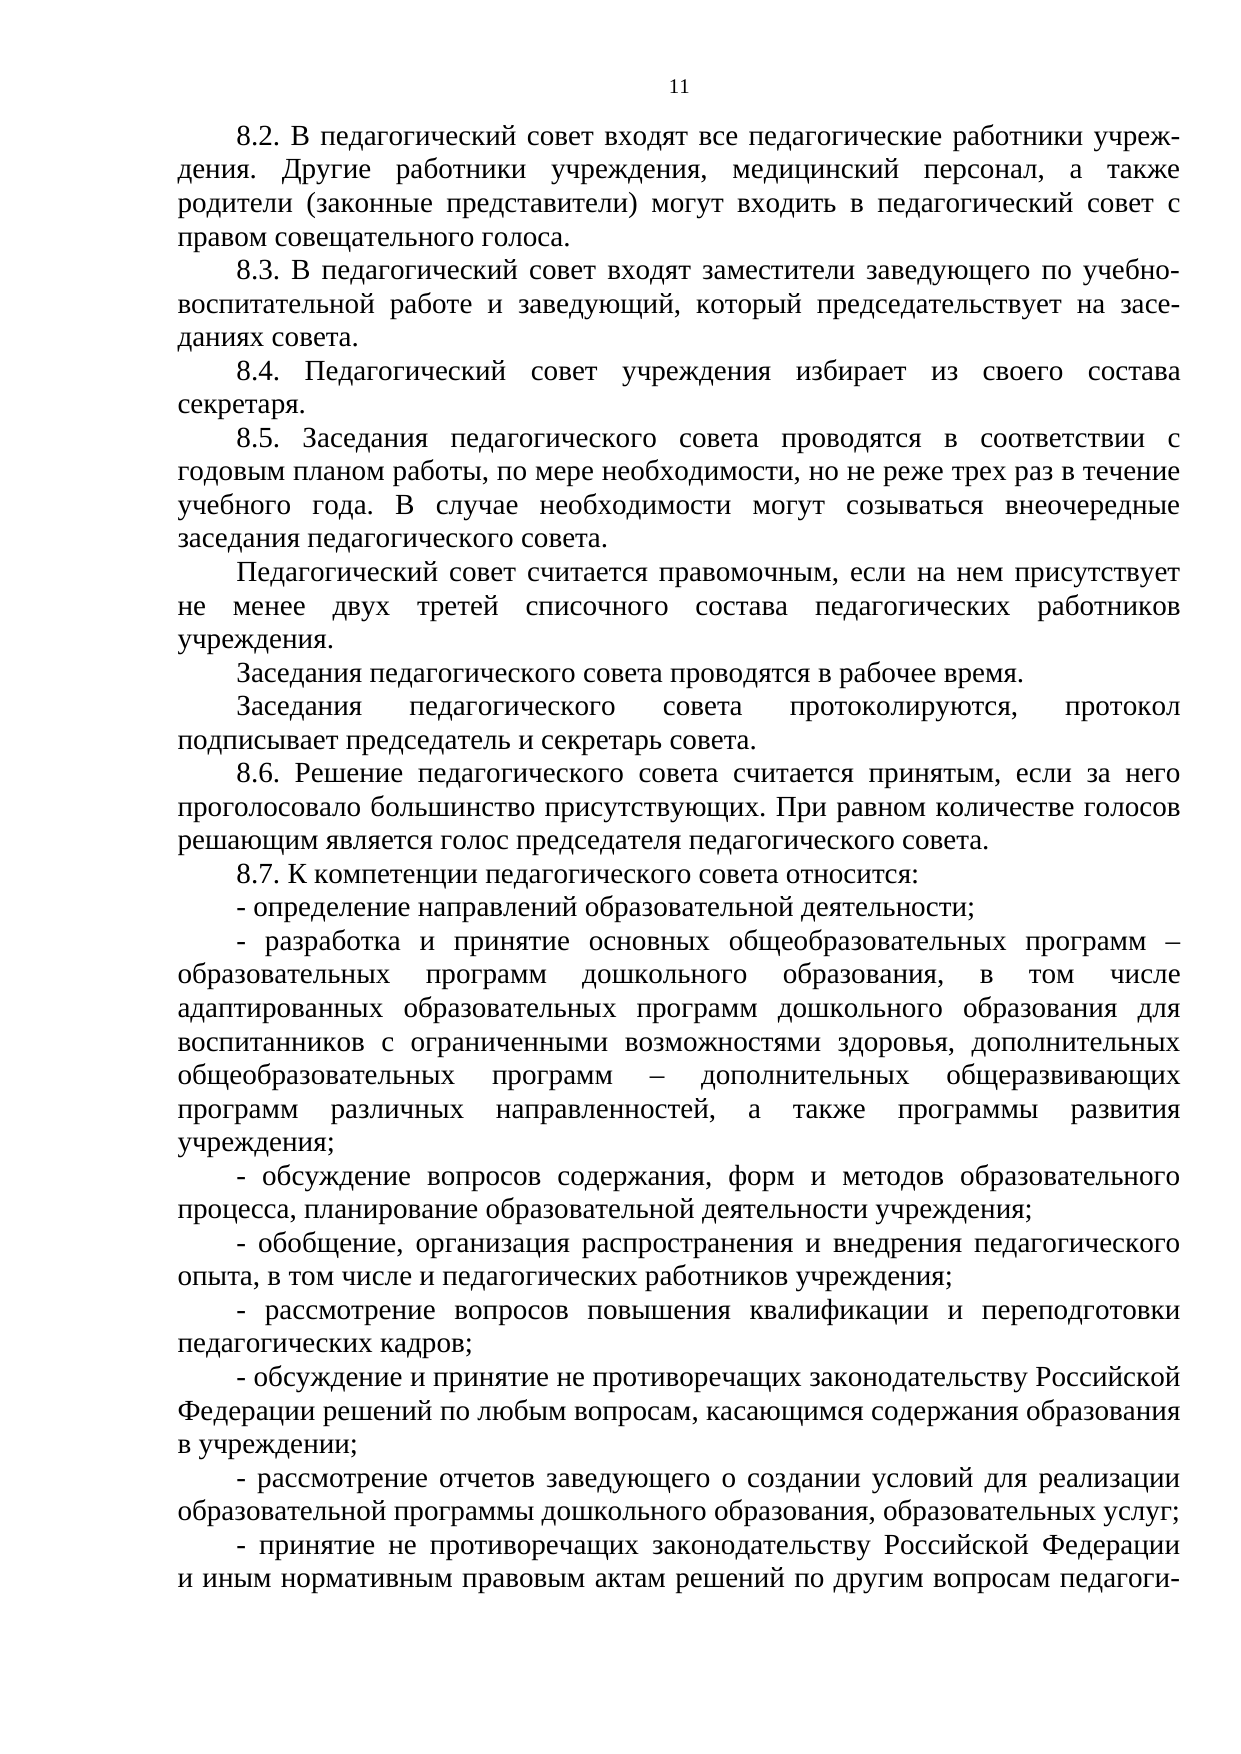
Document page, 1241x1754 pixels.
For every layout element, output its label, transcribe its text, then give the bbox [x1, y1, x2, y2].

text 8.6. Решение педагогического совета считается принятым, если за него проголосовало большинство присутствующих. При равном количестве голосов решающим является голос председателя педагогического совета. [177, 755, 1181, 856]
text - обсуждение и принятие не противоречащих законодательству Российской Федерации решений по любым вопросам, касающимся содержания образования в учреждении; [177, 1359, 1181, 1460]
text Заседания педагогического совета протоколируются, протокол подписывает председатель и секретарь совета. [177, 688, 1181, 755]
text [177, 1527, 1181, 1594]
text - рассмотрение вопросов повышения квалификации и переподготовки педагогических кадров; [177, 1292, 1181, 1359]
text - рассмотрение отчетов заведующего о создании условий для реализации образовательной программы дошкольного образования, образовательных услуг; [177, 1460, 1181, 1527]
text 8.7. К компетенции педагогического совета относится: [177, 856, 1181, 889]
text - обобщение, организация распространения и внедрения педагогического опыта, в том числе и педагогических работников учреждения; [177, 1225, 1181, 1292]
text 8.2. В педагогический совет входят все педагогические работники учреж- дения. Другие работники учреждения, медицинский персонал, а также родители (законные представители) могут входить в педагогический совет с правом совещательного голоса. [177, 118, 1181, 252]
text 8.5. Заседания педагогического совета проводятся в соответствии с годовым планом работы, по мере необходимости, но не реже трех раз в течение учебного года. В случае необходимости могут созываться внеочередные заседания педагогического совета. [177, 420, 1181, 554]
text 8.4. Педагогический совет учреждения избирает из своего состава секретаря. [177, 353, 1181, 420]
text - определение направлений образовательной деятельности; [177, 889, 1181, 923]
text Заседания педагогического совета проводятся в рабочее время. [177, 655, 1181, 688]
text Педагогический совет считается правомочным, если на нем присутствует не менее двух третей списочного состава педагогических работников учреждения. [177, 554, 1181, 655]
text 8.3. В педагогический совет входят заместители заведующего по учебно-воспитательной работе и заведующий, который председательствует на засе- даниях совета. [177, 252, 1181, 353]
text - разработка и принятие основных общеобразовательных программ – образовательных программ дошкольного образования, в том числе адаптированных образовательных программ дошкольного образования для воспитанников с ограниченными возможностями здоровья, дополнительных общеобразовательных программ – дополнительных общеразвивающих программ различных направленностей, а также программы развития учреждения; [177, 923, 1181, 1158]
text - обсуждение вопросов содержания, форм и методов образовательного процесса, планирование образовательной деятельности учреждения; [177, 1158, 1181, 1225]
